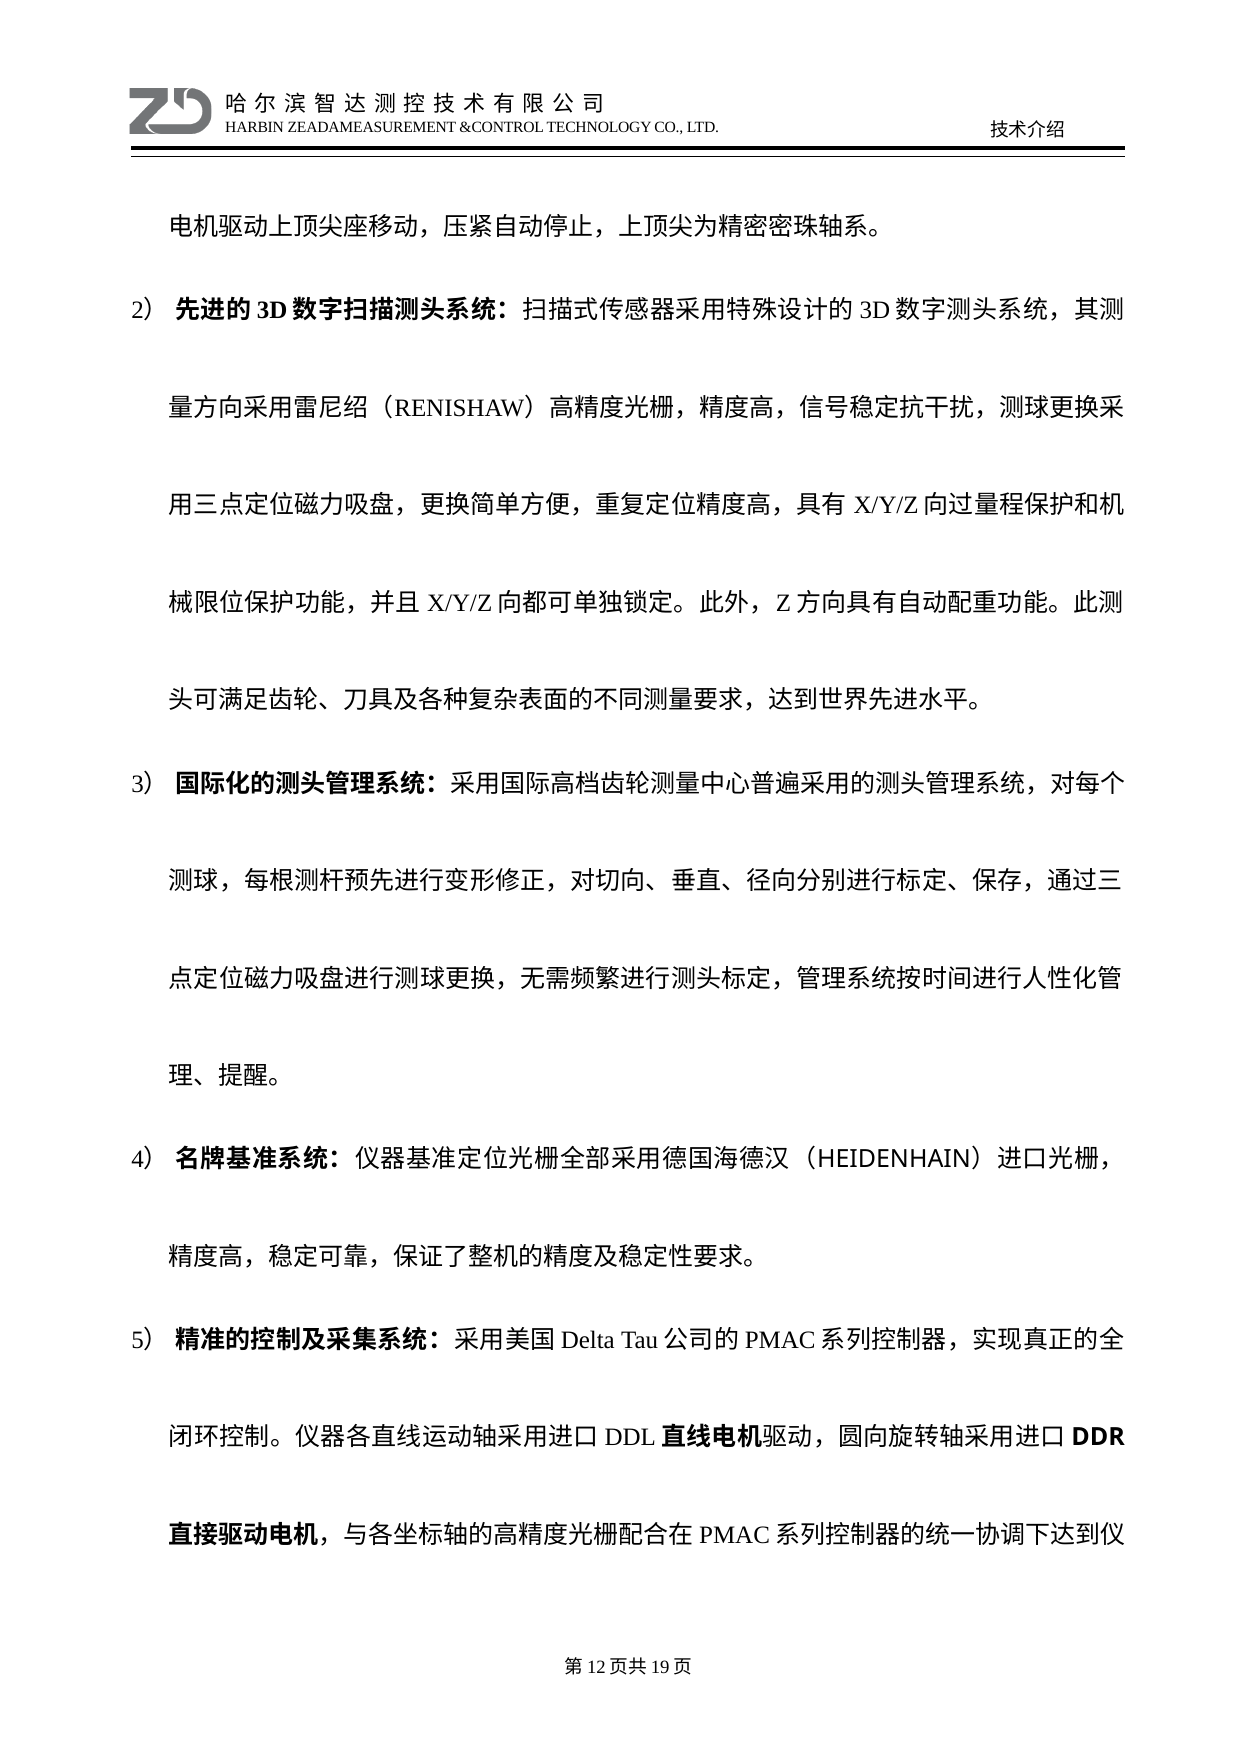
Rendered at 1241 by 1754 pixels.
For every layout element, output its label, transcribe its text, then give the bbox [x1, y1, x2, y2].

list 国际化的测头管理系统：采用国际高档齿轮测量中心普遍采用的测头管理系统，对每个测球，每根测杆预先进行变形修正，对切向、垂直、径向分别进行标定、保存，通过三点定位磁力吸盘进行测球更换，无需频繁进行测头标定，管理系统按时间进行人性化管理、提醒。 [131, 749, 1125, 1106]
picture [129, 88, 212, 134]
list 先进的3D数字扫描测头系统：扫描式传感器采用特殊设计的3D数字测头系统，其测量方向采用雷尼绍（RENISHAW）高精度光栅，精度高，信号稳定抗干扰，测球更换采用三点定位磁力吸盘，更换简单方便，重复定位精度高，具有X/Y/Z向过量程保护和机械限位保护功能，并且X/Y/Z向都可单独锁定。此外，Z方向具有自动配重功能。此测头可满足齿轮、刀具及各种复杂表面的不同测量要求，达到世界先进水平。 [131, 276, 1125, 731]
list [131, 192, 1125, 257]
list 名牌基准系统：仪器基准定位光栅全部采用德国海德汉（HEIDENHAIN）进口光栅，精度高，稳定可靠，保证了整机的精度及稳定性要求。 [131, 1124, 1125, 1287]
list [131, 1305, 1125, 1565]
